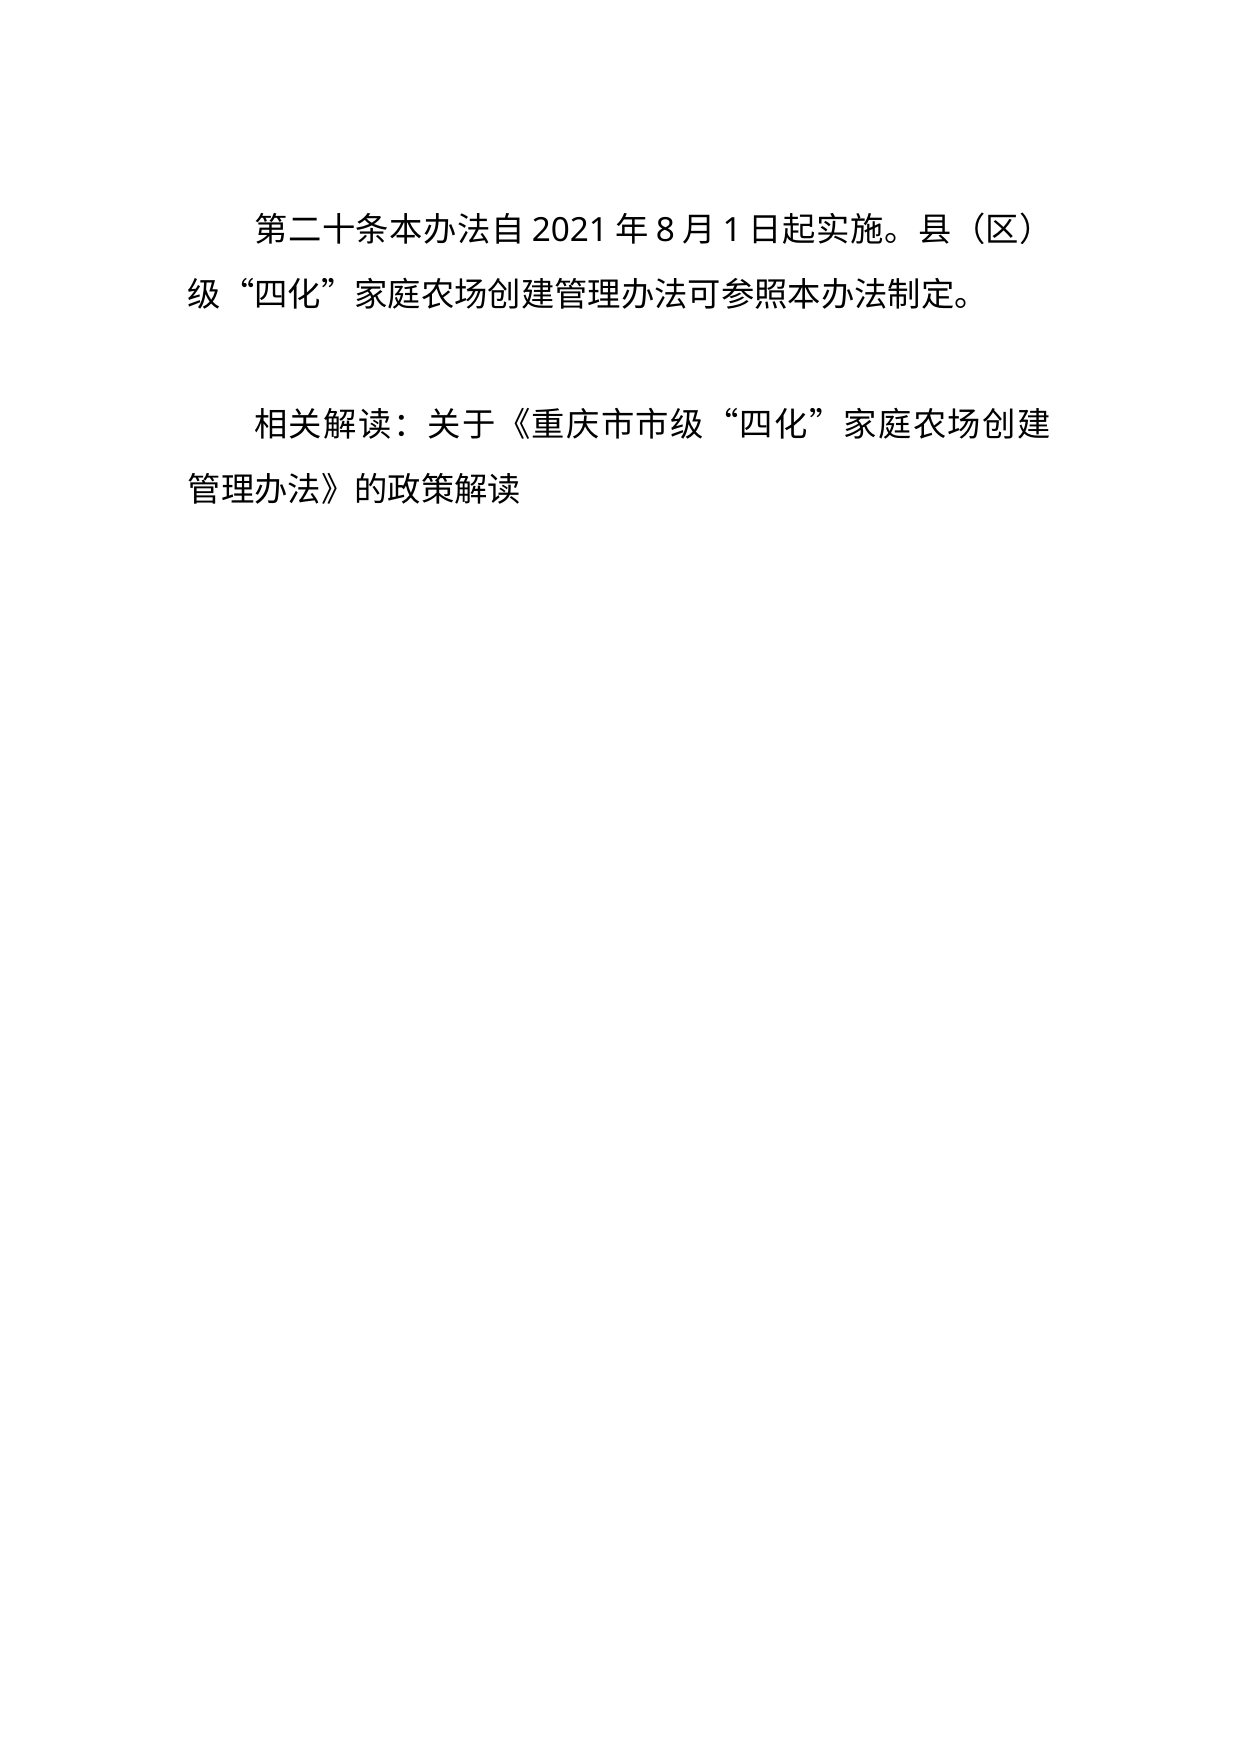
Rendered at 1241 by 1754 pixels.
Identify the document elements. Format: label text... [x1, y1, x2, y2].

text 第二十条本办法自2021年8月1日起实施。县（区）级“四化”家庭农场创建管理办法可参照本办法制定。 [187, 194, 1053, 324]
text 相关解读：关于《重庆市市级“四化”家庭农场创建管理办法》的政策解读 [187, 389, 1053, 519]
